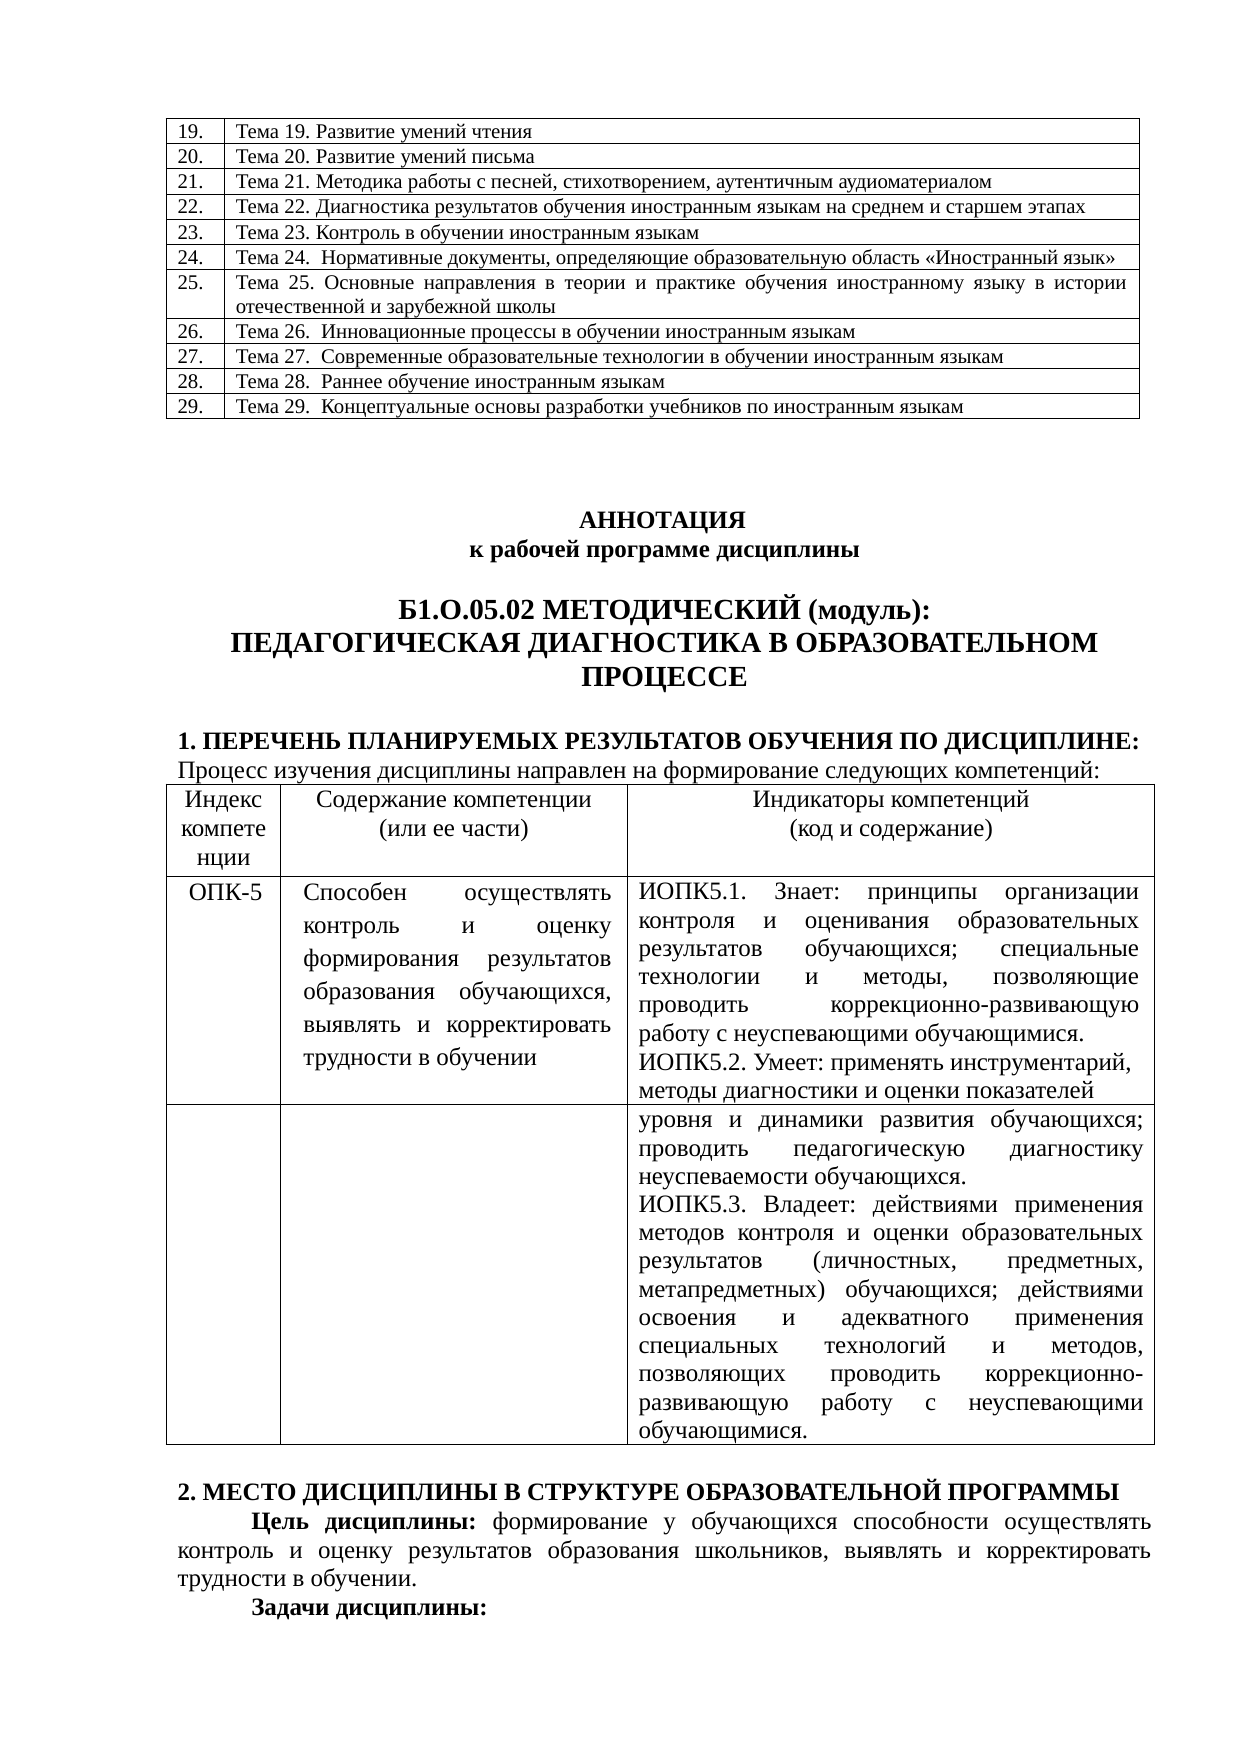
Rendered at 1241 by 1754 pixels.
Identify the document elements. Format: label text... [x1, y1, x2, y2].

table_cell Тема 24. Нормативные документы, определяющие образовательную область «Иностранный язык» [225, 245, 1139, 269]
table_cell Тема 29. Концептуальные основы разработки учебников по иностранным языкам [225, 394, 1139, 418]
table_cell 27. [167, 344, 224, 368]
table_cell Тема 22. Диагностика результатов обучения иностранным языкам на среднем и старшем этапах [225, 195, 1139, 218]
table_cell ИОПК5.1. Знает: принципы организации контроля и оценивания образовательных результатов обучающихся; специальные технологии и методы, позволяющие проводить коррекционно-развивающую работу с неуспевающими обучающимися. ИОПК5.2. Умеет: применять инструментарий, методы диагностики и оценки показателей [628, 877, 1154, 1104]
table_header Содержание компетенции (или ее части) [281, 785, 627, 876]
text Цель дисциплины: формирование у обучающихся способности осуществлять контроль и оценку результатов образования школьников, выявлять и корректировать трудности в обучении. [177, 1506, 1152, 1592]
table_cell ОПК-5 [167, 877, 280, 1104]
table_cell 25. [167, 270, 224, 318]
table_cell Тема 19. Развитие умений чтения [225, 119, 1139, 143]
table_cell Тема 20. Развитие умений письма [225, 144, 1139, 168]
table_cell 24. [167, 245, 224, 269]
text 2. Место дисциплины В СТРУКТУРЕ ОБРАЗОВАТЕЛЬНОЙ ПРОГРАММЫ [177, 1477, 1152, 1506]
text АННОТАЦИЯ [173, 506, 1152, 534]
text Педагогическая диагностика в образовательном процессе [177, 625, 1152, 692]
table_cell 23. [167, 220, 224, 244]
text 1. ПЕРЕЧЕНЬ ПЛАНИРУЕМЫХ РЕЗУЛЬТАТОВ ОБУЧЕНИЯ ПО ДИСЦИПЛИНЕ: [177, 726, 1152, 755]
table_cell 19. [167, 119, 224, 143]
table_cell Тема 27. Современные образовательные технологии в обучении иностранным языкам [225, 344, 1139, 368]
table_cell Тема 21. Методика работы с песней, стихотворением, аутентичным аудиоматериалом [225, 169, 1139, 193]
table_cell Тема 26. Инновационные процессы в обучении иностранным языкам [225, 319, 1139, 343]
table_cell уровня и динамики развития обучающихся; проводить педагогическую диагностику неуспеваемости обучающихся. ИОПК5.3. Владеет: действиями применения методов контроля и оценки образовательных результатов (личностных, предметных, метапредметных) обучающихся; действиями освоения и адекватного применения специальных технологий и методов, позволяющих проводить коррекционно-развивающую работу с неуспевающими обучающимися. [628, 1105, 1154, 1444]
text Б1.О.05.02 методический (модуль): [177, 592, 1152, 625]
table_cell Тема 25. Основные направления в теории и практике обучения иностранному языку в истории отечественной и зарубежной школы [225, 270, 1139, 318]
table_header Индикаторы компетенций (код и содержание) [628, 785, 1154, 876]
table_cell [167, 1105, 280, 1444]
table_cell [281, 1105, 627, 1444]
text Процесс изучения дисциплины направлен на формирование следующих компетенций: [177, 755, 1152, 783]
table_cell Способен осуществлять контроль и оценку формирования результатов образования обучающихся, выявлять и корректировать трудности в обучении [281, 877, 627, 1104]
text к рабочей программе дисциплины [177, 534, 1152, 563]
table_cell 22. [167, 195, 224, 218]
table_cell 20. [167, 144, 224, 168]
text Задачи дисциплины: [177, 1592, 1152, 1621]
table_cell Тема 28. Раннее обучение иностранным языкам [225, 369, 1139, 393]
table_cell 21. [167, 169, 224, 193]
table_cell 29. [167, 394, 224, 418]
table_cell Тема 23. Контроль в обучении иностранным языкам [225, 220, 1139, 244]
table_cell 26. [167, 319, 224, 343]
table_header Индекс компетенции [167, 785, 280, 876]
table_cell 28. [167, 369, 224, 393]
